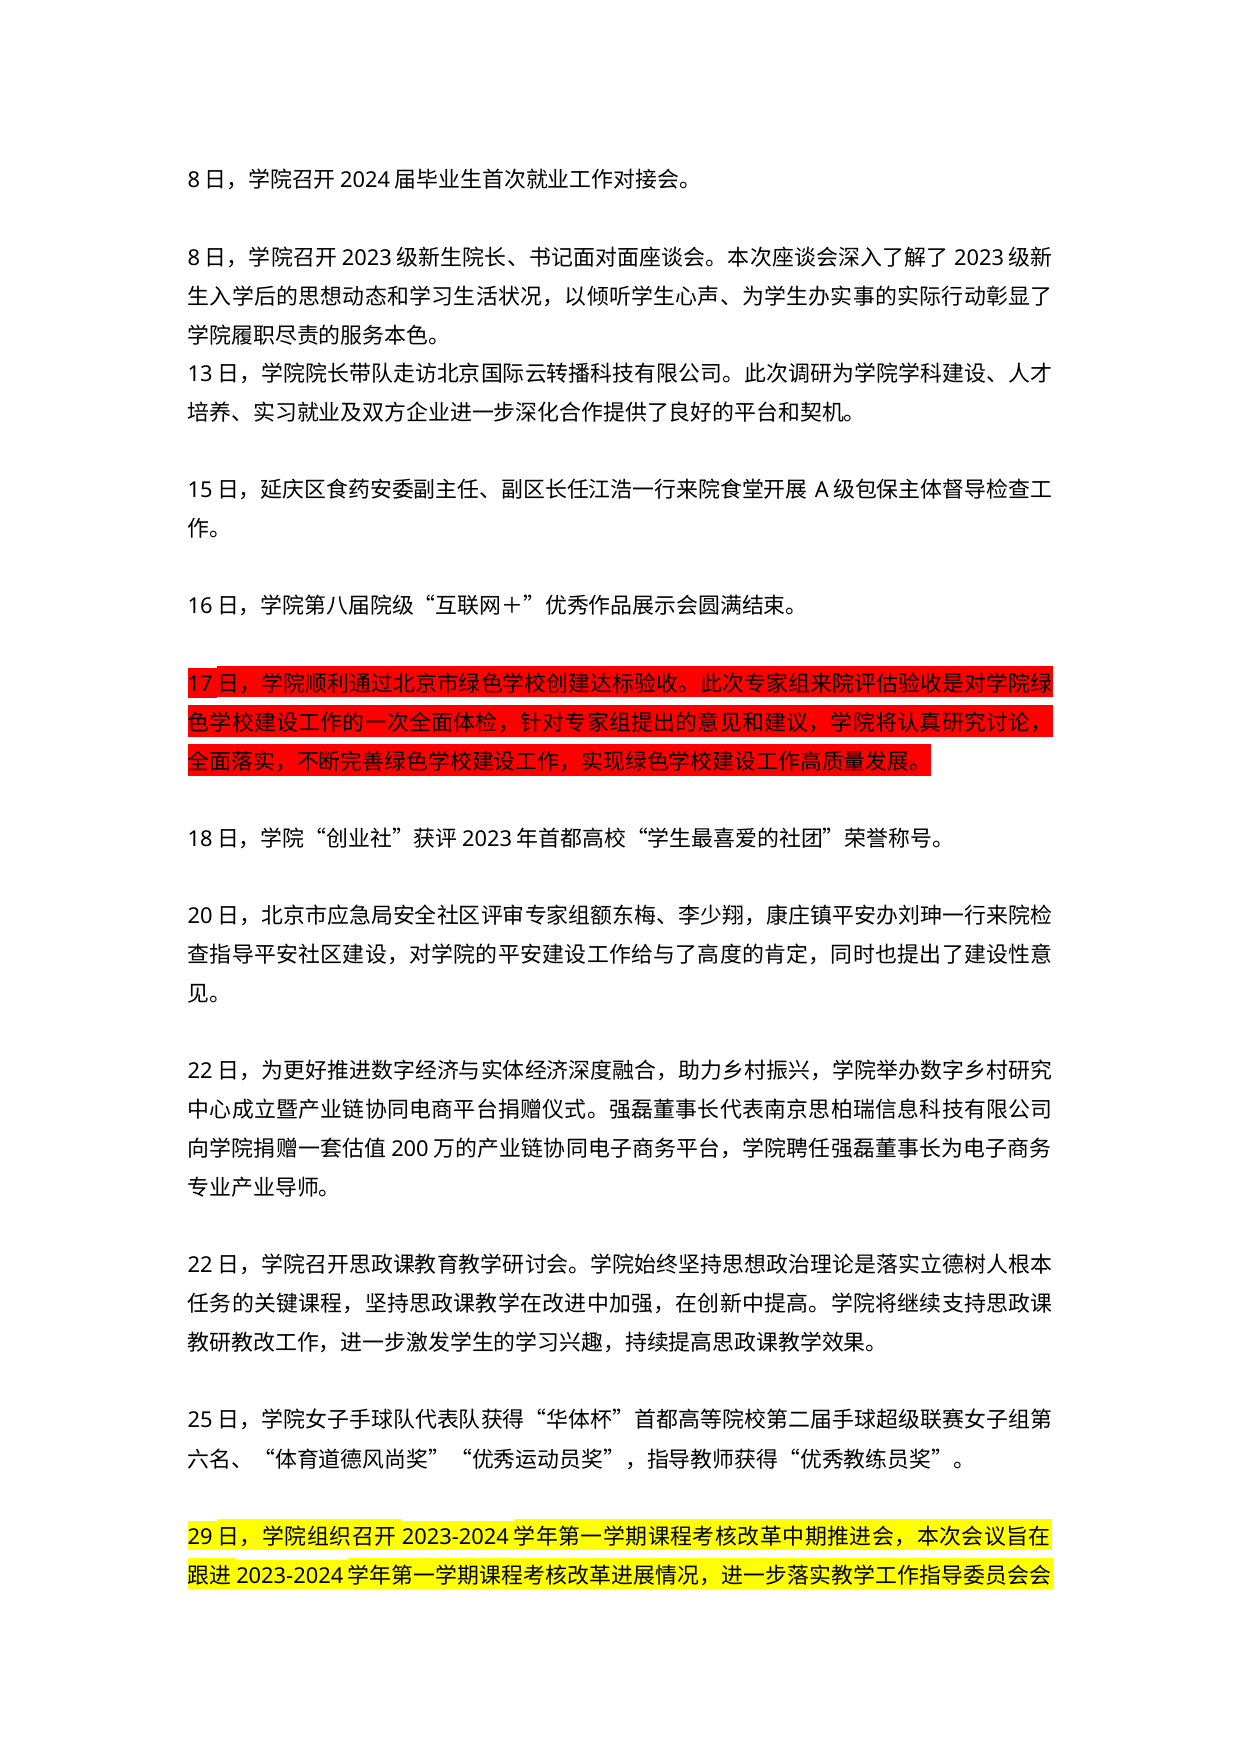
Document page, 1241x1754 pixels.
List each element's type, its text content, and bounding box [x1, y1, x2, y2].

text 25日，学院女子手球队代表队获得“华体杯”首都高等院校第二届手球超级联赛女子组第六名、“体育道德风尚奖”“优秀运动员奖”，指导教师获得“优秀教练员奖”。 [187, 1402, 1053, 1474]
text 8日，学院召开2023级新生院长、书记面对面座谈会。本次座谈会深入了解了2023级新生入学后的思想动态和学习生活状况，以倾听学生心声、为学生办实事的实际行动彰显了学院履职尽责的服务本色。 [187, 239, 1053, 350]
text 18日，学院“创业社”获评2023年首都高校“学生最喜爱的社团”荣誉称号。 [187, 821, 1053, 853]
text 8日，学院召开2024届毕业生首次就业工作对接会。 [187, 162, 1053, 194]
text 20日，北京市应急局安全社区评审专家组额东梅、李少翔，康庄镇平安办刘珅一行来院检查指导平安社区建设，对学院的平安建设工作给与了高度的肯定，同时也提出了建设性意见。 [187, 898, 1053, 1008]
text 22日，为更好推进数字经济与实体经济深度融合，助力乡村振兴，学院举办数字乡村研究中心成立暨产业链协同电商平台捐赠仪式。强磊董事长代表南京思柏瑞信息科技有限公司向学院捐赠一套估值200万的产业链协同电子商务平台，学院聘任强磊董事长为电子商务专业产业导师。 [187, 1053, 1053, 1202]
text 16日，学院第八届院级“互联网＋”优秀作品展示会圆满结束。 [187, 588, 1053, 621]
text 13日，学院院长带队走访北京国际云转播科技有限公司。此次调研为学院学科建设、人才培养、实习就业及双方企业进一步深化合作提供了良好的平台和契机。 [187, 356, 1053, 427]
text 17日，学院顺利通过北京市绿色学校创建达标验收。此次专家组来院评估验收是对学院绿色学校建设工作的一次全面体检，针对专家组提出的意见和建议，学院将认真研究讨论，全面落实，不断完善绿色学校建设工作，实现绿色学校建设工作高质量发展。 [187, 666, 1053, 776]
text 22日，学院召开思政课教育教学研讨会。学院始终坚持思想政治理论是落实立德树人根本任务的关键课程，坚持思政课教学在改进中加强，在创新中提高。学院将继续支持思政课教研教改工作，进一步激发学生的学习兴趣，持续提高思政课教学效果。 [187, 1247, 1053, 1357]
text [187, 1518, 1053, 1590]
text 15日，延庆区食药安委副主任、副区长任江浩一行来院食堂开展A级包保主体督导检查工作。 [187, 472, 1053, 543]
